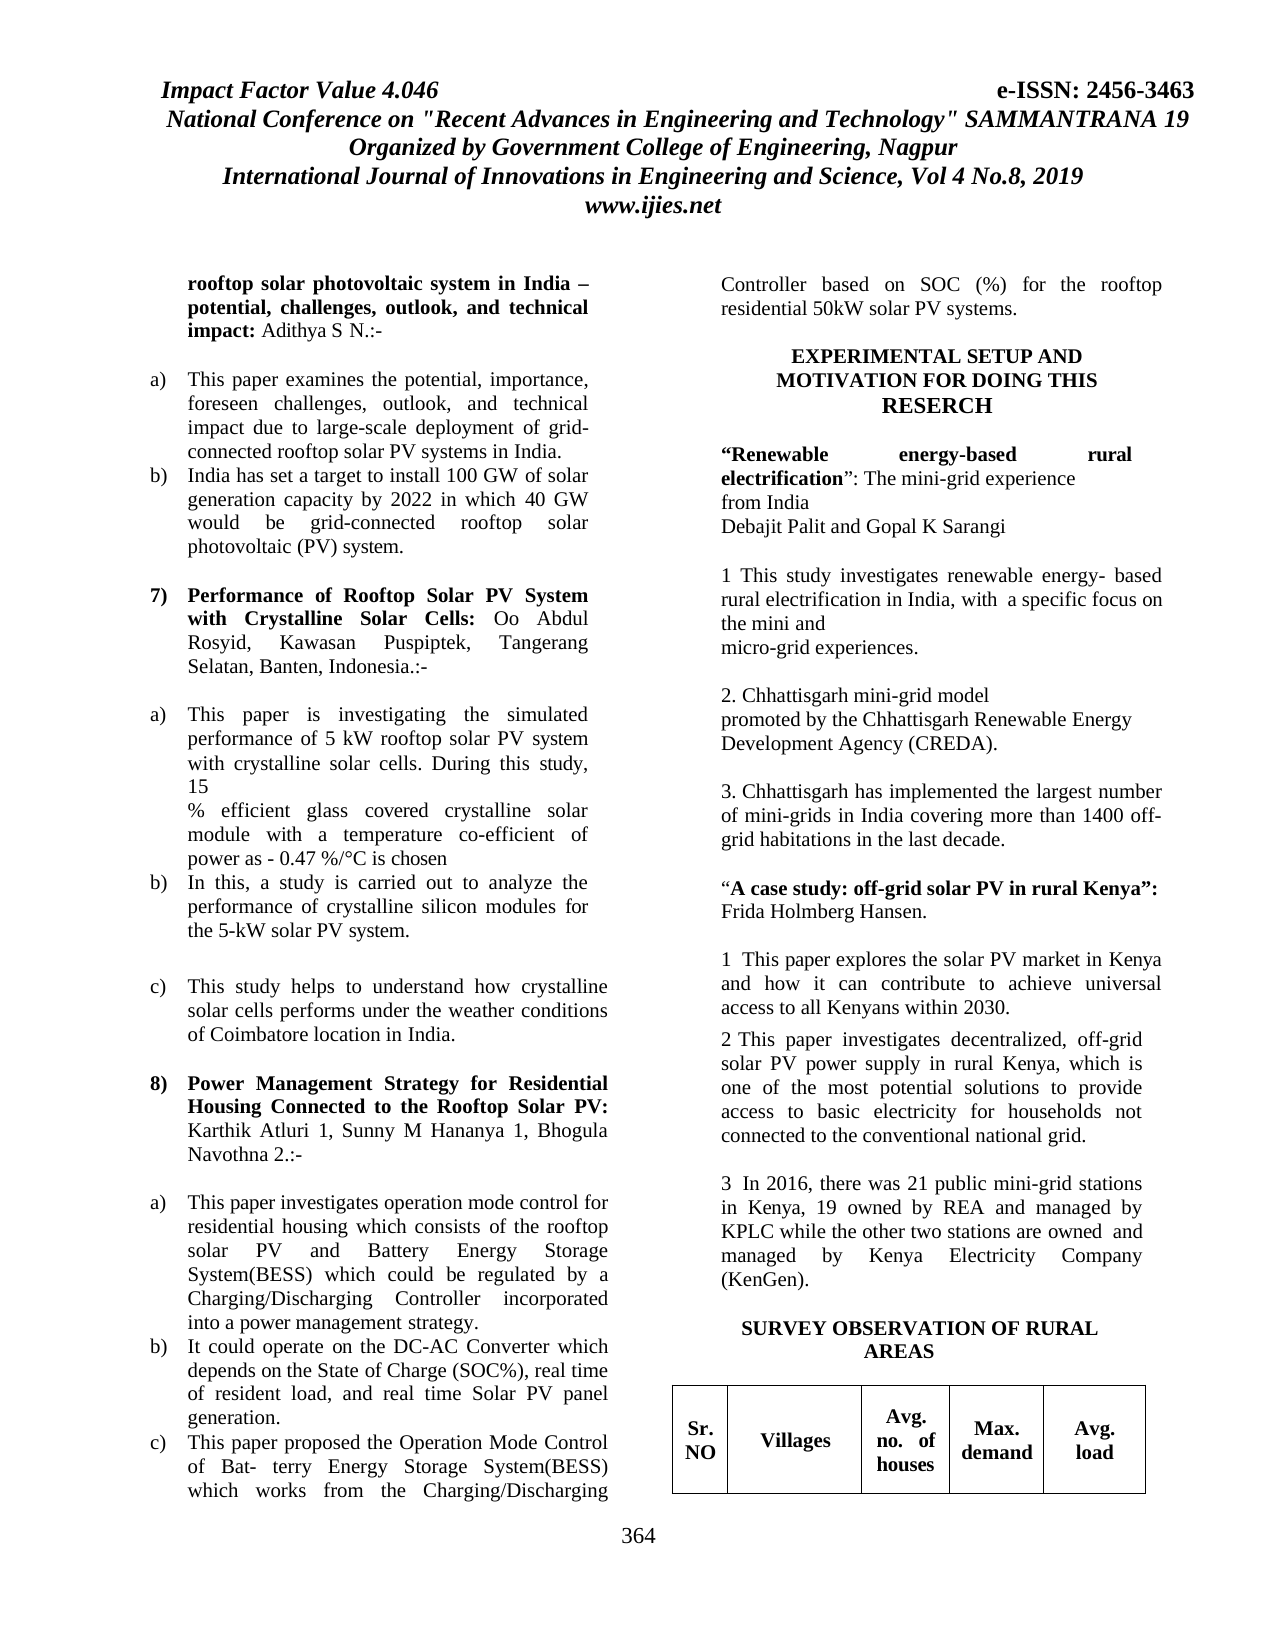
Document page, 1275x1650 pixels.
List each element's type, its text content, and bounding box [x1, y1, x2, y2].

list EXPERIMENTAL SETUP AND MOTIVATION FOR DOING THIS RESERCH [748, 344, 1126, 418]
list This paper investigates decentralized, off-grid solar PV power supply in rural Kenya, which is one of the most potential solutions to provide access to basic electricity for households not connected to the conventional national grid. [721, 1027, 1143, 1147]
table_header Sr. NO [673, 1386, 727, 1492]
text % efficient glass covered crystalline solar module with a temperature co-efficient of power as - 0.47 %/°C is chosen [187, 799, 588, 870]
table_header Avg. no. of houses [862, 1386, 949, 1492]
text micro-grid experiences. [721, 635, 1167, 659]
text from India [721, 490, 1167, 514]
list This paper explores the solar PV market in Kenya and how it can contribute to achieve universal access to all Kenyans within 2030. [721, 946, 1162, 1019]
list This study helps to understand how crystalline solar cells performs under the weather conditions of Coimbatore location in India. [150, 974, 609, 1046]
list This paper investigates operation mode control for residential housing which consists of the rooftop solar PV and Battery Energy Storage System(BESS) which could be regulated by a Charging/Discharging Controller incorporated into a power management strategy. [150, 1190, 608, 1334]
text promoted by the Chhattisgarh Renewable Energy Development Agency (CREDA). [721, 707, 1163, 755]
list It could operate on the DC-AC Converter which depends on the State of Charge (SOC%), real time of resident load, and real time Solar PV panel generation. [150, 1334, 609, 1429]
text 1 This study investigates renewable energy- based rural electrification in India, with a specific focus on the mini and [721, 563, 1163, 635]
list This paper examines the potential, importance, foreseen challenges, outlook, and technical impact due to large-scale deployment of grid- connected rooftop solar PV systems in India. [150, 367, 589, 463]
list Chhattisgarh has implemented the largest number of mini-grids in India covering more than 1400 off-grid habitations in the last decade. [721, 779, 1162, 851]
list Power Management Strategy for Residential Housing Connected to the Rooftop Solar PV: Karthik Atluri 1, Sunny M Hananya 1, Bhogula Navothna 2.:- [150, 1071, 608, 1166]
list This paper proposed the Operation Mode Control of Bat- terry Energy Storage System(BESS) which works from the Charging/Discharging Controller based on SOC (%) for the rooftop residential 50kW solar PV systems. [683, 271, 1162, 319]
list In this, a study is carried out to analyze the performance of crystalline silicon modules for the 5-kW solar PV system. [150, 870, 588, 942]
list Chhattisgarh mini-grid model [721, 683, 1167, 707]
text AREAS [800, 1339, 998, 1363]
table_header Max. demand [950, 1386, 1043, 1492]
list SURVEY OBSERVATION OF RURAL [673, 1315, 1167, 1339]
table_header Avg. load [1044, 1386, 1145, 1492]
list This paper is investigating the simulated performance of 5 kW rooftop solar PV system with crystalline solar cells. During this study, 15 [150, 702, 588, 798]
list This paper proposed the Operation Mode Control of Bat- terry Energy Storage System(BESS) which works from the Charging/Discharging Controller based on SOC (%) for the rooftop residential 50kW solar PV systems. [150, 1429, 608, 1502]
text “Renewable energy-based rural electrification”: The mini-grid experience [721, 443, 1163, 490]
text Debajit Palit and Gopal K Sarangi [721, 514, 1167, 538]
list Performance of Rooftop Solar PV System with Crystalline Solar Cells: Oo Abdul Rosyid, Kawasan Puspiptek, Tangerang Selatan, Banten, Indonesia.:- [150, 583, 588, 678]
text Frida Holmberg Hansen. [721, 900, 1167, 923]
subtitle “A case study: off-grid solar PV in rural Kenya”: [721, 876, 1167, 899]
list India has set a target to install 100 GW of solar generation capacity by 2022 in which 40 GW would be grid-connected rooftop solar photovoltaic (PV) system. [150, 463, 588, 558]
table_header Villages [728, 1386, 861, 1492]
list In 2016, there was 21 public mini-grid stations in Kenya, 19 owned by REA and managed by KPLC while the other two stations are owned and managed by Kenya Electricity Company (KenGen). [721, 1171, 1143, 1291]
